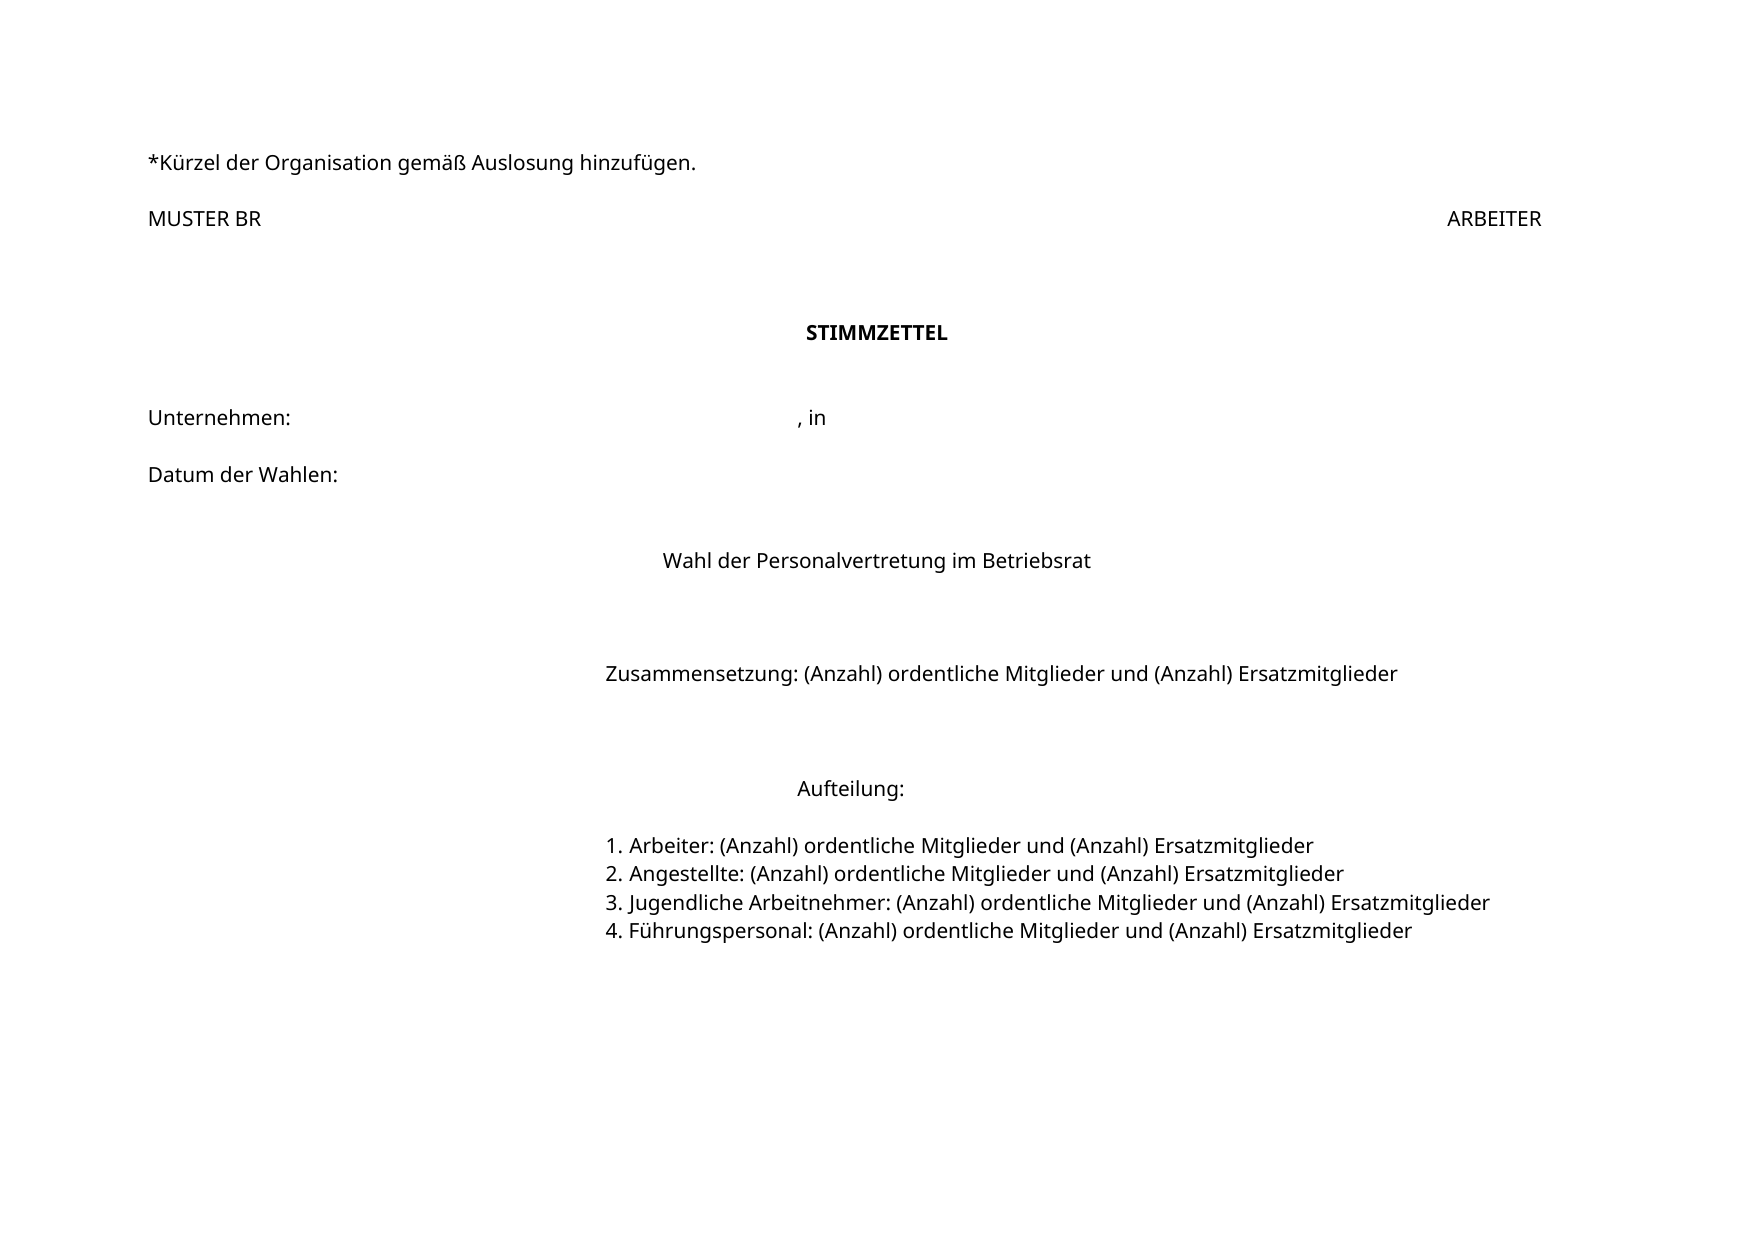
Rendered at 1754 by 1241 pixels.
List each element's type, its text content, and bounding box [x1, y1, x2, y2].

text Wahl der Personalvertretung im Betriebsrat [148, 546, 1606, 574]
text Datum der Wahlen: [148, 460, 1606, 489]
text MUSTER BR ARBEITER [148, 204, 1606, 233]
text Aufteilung: [148, 774, 1606, 802]
text 2. Angestellte: (Anzahl) ordentliche Mitglieder und (Anzahl) Ersatzmitglieder [148, 859, 1606, 888]
text Zusammensetzung: (Anzahl) ordentliche Mitglieder und (Anzahl) Ersatzmitglieder [148, 659, 1606, 688]
text 4. Führungspersonal: (Anzahl) ordentliche Mitglieder und (Anzahl) Ersatzmitglieder [148, 916, 1606, 944]
text 3. Jugendliche Arbeitnehmer: (Anzahl) ordentliche Mitglieder und (Anzahl) Ersatzmitglieder [148, 888, 1606, 916]
text 1. Arbeiter: (Anzahl) ordentliche Mitglieder und (Anzahl) Ersatzmitglieder [148, 831, 1606, 859]
text STIMMZETTEL [148, 318, 1606, 347]
text Unternehmen: , in [148, 403, 1606, 432]
text *Kürzel der Organisation gemäß Auslosung hinzufügen. [148, 148, 1606, 176]
